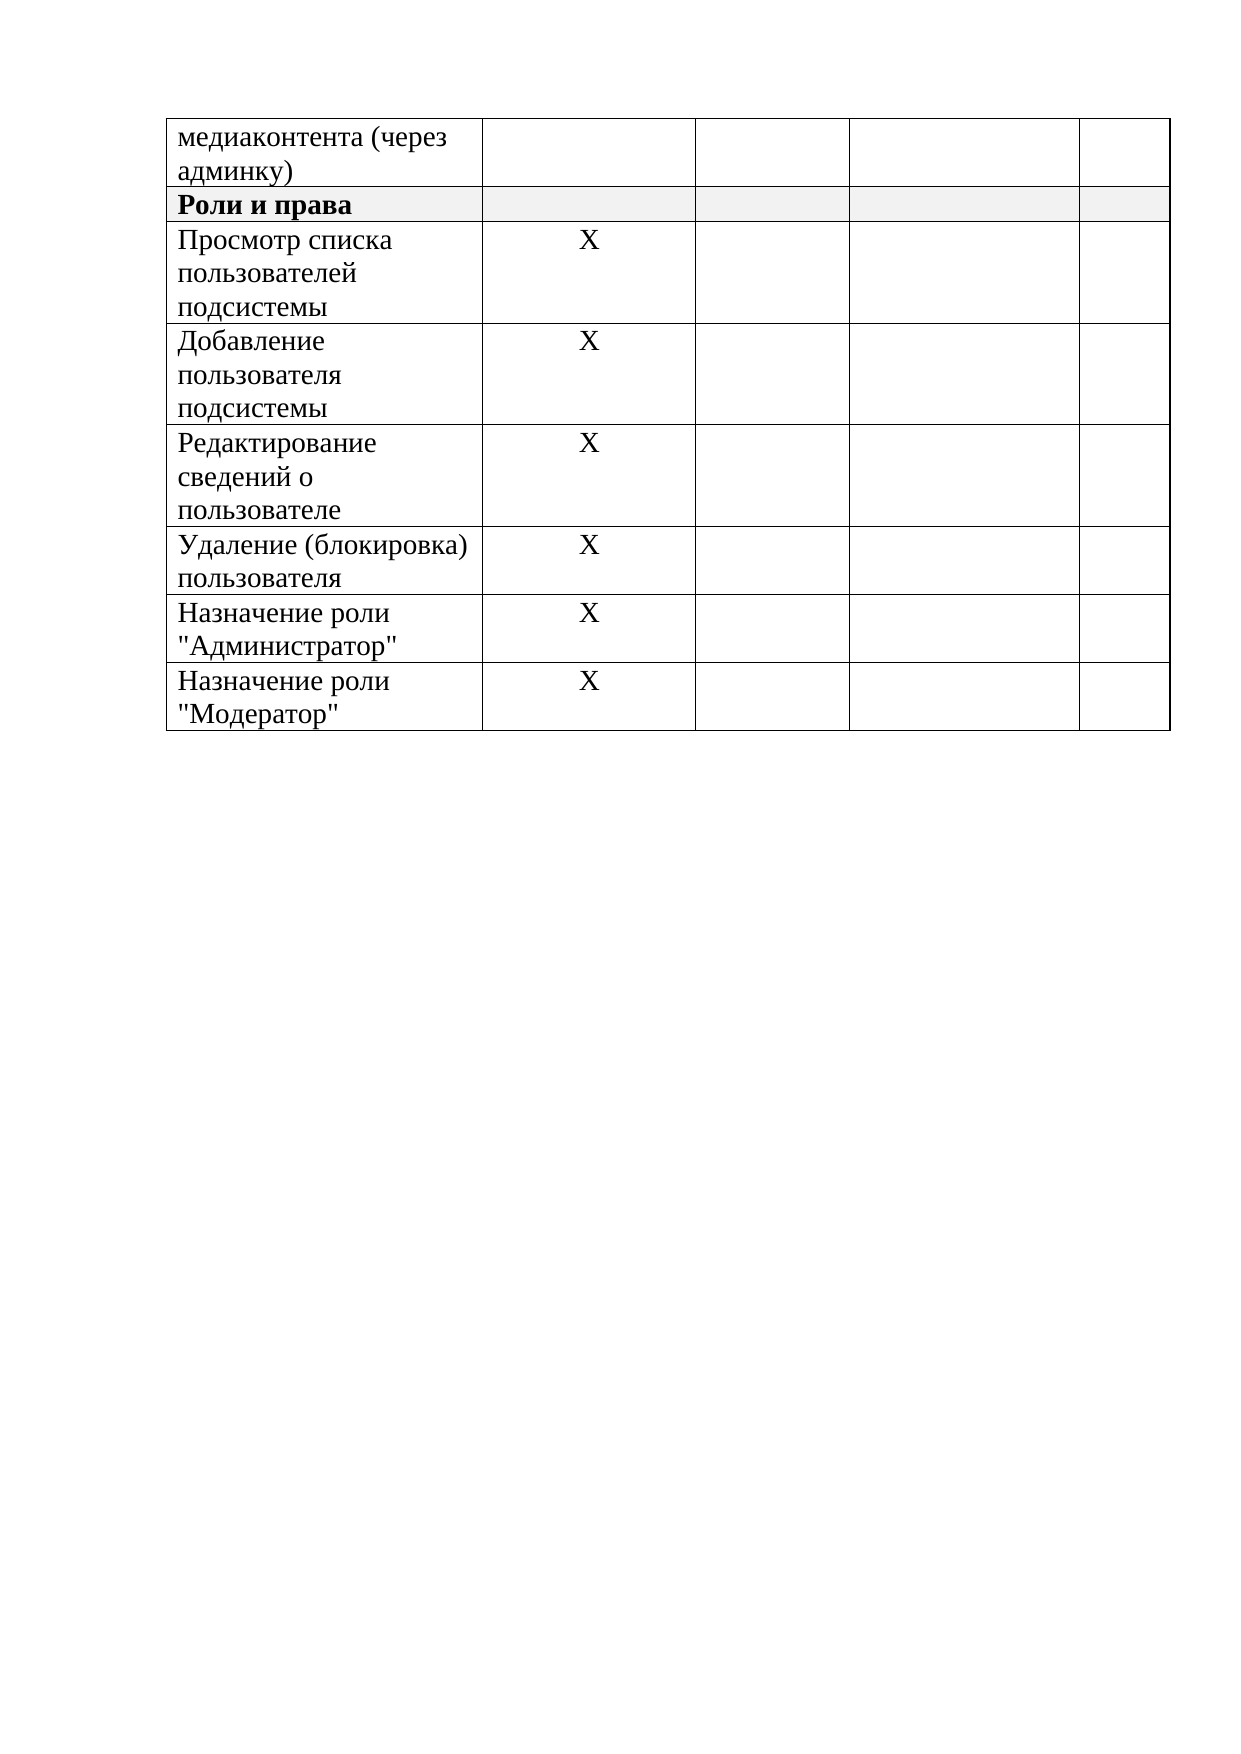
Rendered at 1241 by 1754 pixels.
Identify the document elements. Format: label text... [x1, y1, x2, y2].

table_cell Редактирование сведений о пользователе [167, 425, 482, 526]
table_cell [1080, 663, 1169, 730]
table_cell [850, 663, 1079, 730]
table_cell [1080, 119, 1169, 186]
table_cell [850, 324, 1079, 424]
table_cell [1080, 324, 1169, 424]
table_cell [167, 119, 482, 186]
table_cell [696, 187, 849, 221]
table_cell [696, 527, 849, 594]
table_cell [850, 527, 1079, 594]
table_cell Роли и права [167, 187, 482, 221]
table_cell Добавление пользователя подсистемы [167, 324, 482, 424]
table_cell [850, 595, 1079, 662]
table_cell [850, 222, 1079, 322]
table_cell Назначение роли "Администратор" [167, 595, 482, 662]
table_cell [483, 187, 695, 221]
table_cell [696, 222, 849, 322]
table_cell Х [696, 119, 849, 186]
table_cell [1080, 595, 1169, 662]
table_cell [696, 595, 849, 662]
table_cell [850, 187, 1079, 221]
table_cell Х [483, 425, 695, 526]
table_cell Просмотр списка пользователей подсистемы [167, 222, 482, 322]
table_cell Назначение роли "Модератор" [167, 663, 482, 730]
table_cell Х [483, 324, 695, 424]
table_cell [1080, 187, 1169, 221]
table_cell Х [483, 595, 695, 662]
table_cell [850, 425, 1079, 526]
table_cell [1080, 527, 1169, 594]
table_cell Удаление (блокировка) пользователя [167, 527, 482, 594]
table_cell Х [483, 663, 695, 730]
table_cell [850, 119, 1079, 186]
table_cell Х [483, 527, 695, 594]
table_cell [1080, 222, 1169, 322]
table_cell [696, 425, 849, 526]
table_cell Х [483, 222, 695, 322]
table_cell [1080, 425, 1169, 526]
table_cell [696, 663, 849, 730]
table_cell [696, 324, 849, 424]
table_cell Х [483, 119, 695, 186]
